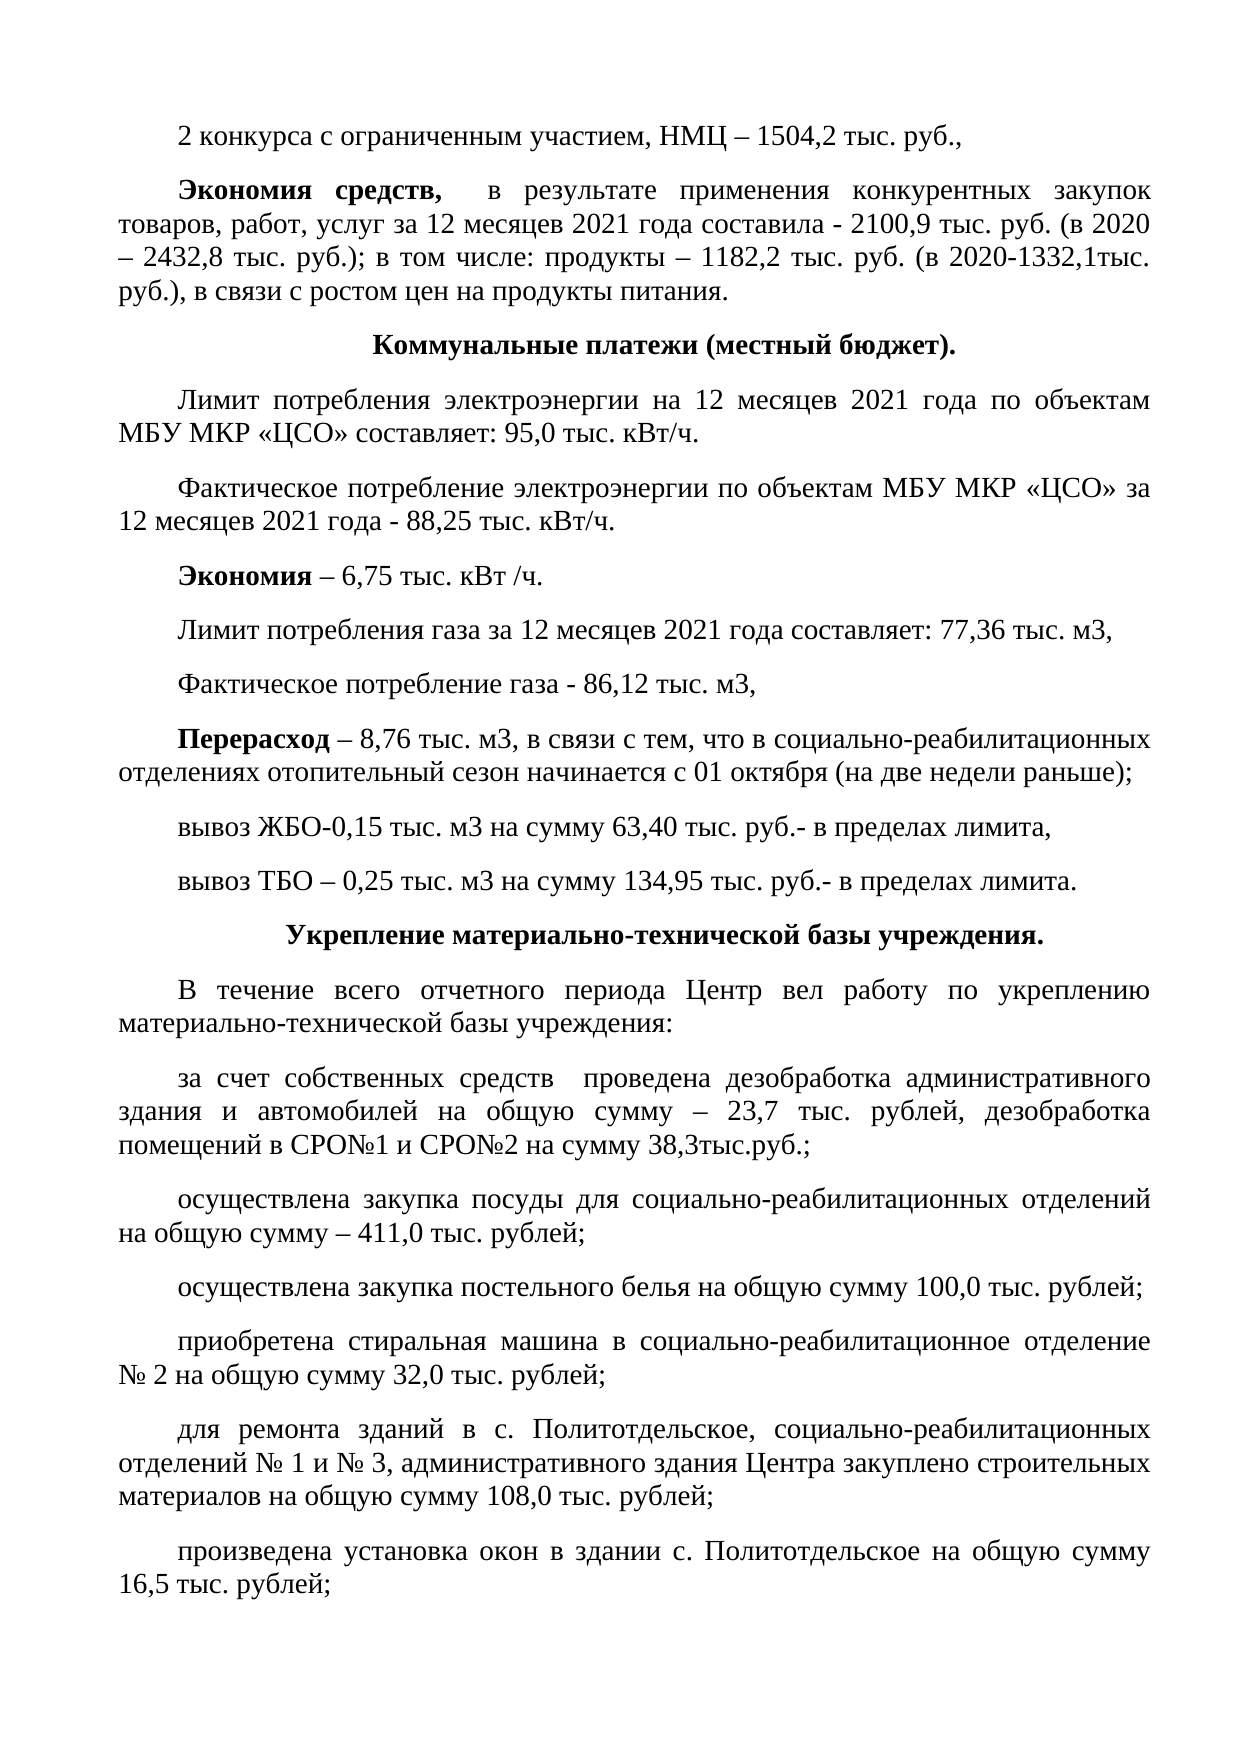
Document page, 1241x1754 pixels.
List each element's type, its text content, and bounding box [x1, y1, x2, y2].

text Фактическое потребление газа - 86,12 тыс. м3, [118, 666, 1152, 700]
text Укрепление материально-технической базы учреждения. [118, 917, 1152, 951]
text для ремонта зданий в с. Политотдельское, социально-реабилитационных отделений № 1 и № 3, административного здания Центра закуплено строительных материалов на общую сумму 108,0 тыс. рублей; [118, 1411, 1152, 1512]
text Лимит потребления газа за 12 месяцев 2021 года составляет: 77,36 тыс. м3, [118, 612, 1152, 646]
text Лимит потребления электроэнергии на 12 месяцев 2021 года по объектам МБУ МКР «ЦСО» составляет: 95,0 тыс. кВт/ч. [118, 382, 1152, 449]
text Перерасход – 8,76 тыс. м3, в связи с тем, что в социально-реабилитационных отделениях отопительный сезон начинается с 01 октября (на две недели раньше); [118, 721, 1152, 788]
text В течение всего отчетного периода Центр вел работу по укреплению материально-технической базы учреждения: [118, 972, 1152, 1039]
text осуществлена закупка постельного белья на общую сумму 100,0 тыс. рублей; [118, 1269, 1152, 1303]
text Экономия средств, в результате применения конкурентных закупок товаров, работ, услуг за 12 месяцев 2021 года составила - 2100,9 тыс. руб. (в 2020 – 2432,8 тыс. руб.); в том числе: продукты – 1182,2 тыс. руб. (в 2020-1332,1тыс. руб.), в связи с ростом цен на продукты питания. [118, 172, 1152, 307]
text Экономия – 6,75 тыс. кВт /ч. [118, 558, 1152, 591]
text вывоз ТБО – 0,25 тыс. м3 на сумму 134,95 тыс. руб.- в пределах лимита. [118, 863, 1152, 897]
text 2 конкурса с ограниченным участием, НМЦ – 1504,2 тыс. руб., [118, 118, 1152, 152]
text за счет собственных средств проведена дезобработка административного здания и автомобилей на общую сумму – 23,7 тыс. рублей, дезобработка помещений в СРО№1 и СРО№2 на сумму 38,3тыс.руб.; [118, 1060, 1152, 1160]
text Фактическое потребление электроэнергии по объектам МБУ МКР «ЦСО» за 12 месяцев 2021 года - 88,25 тыс. кВт/ч. [118, 470, 1152, 537]
text осуществлена закупка посуды для социально-реабилитационных отделений на общую сумму – 411,0 тыс. рублей; [118, 1181, 1152, 1248]
text приобретена стиральная машина в социально-реабилитационное отделение № 2 на общую сумму 32,0 тыс. рублей; [118, 1323, 1152, 1391]
text вывоз ЖБО-0,15 тыс. м3 на сумму 63,40 тыс. руб.- в пределах лимита, [118, 809, 1152, 842]
text Коммунальные платежи (местный бюджет). [118, 327, 1152, 361]
text произведена установка окон в здании с. Политотдельское на общую сумму 16,5 тыс. рублей; [118, 1533, 1152, 1600]
